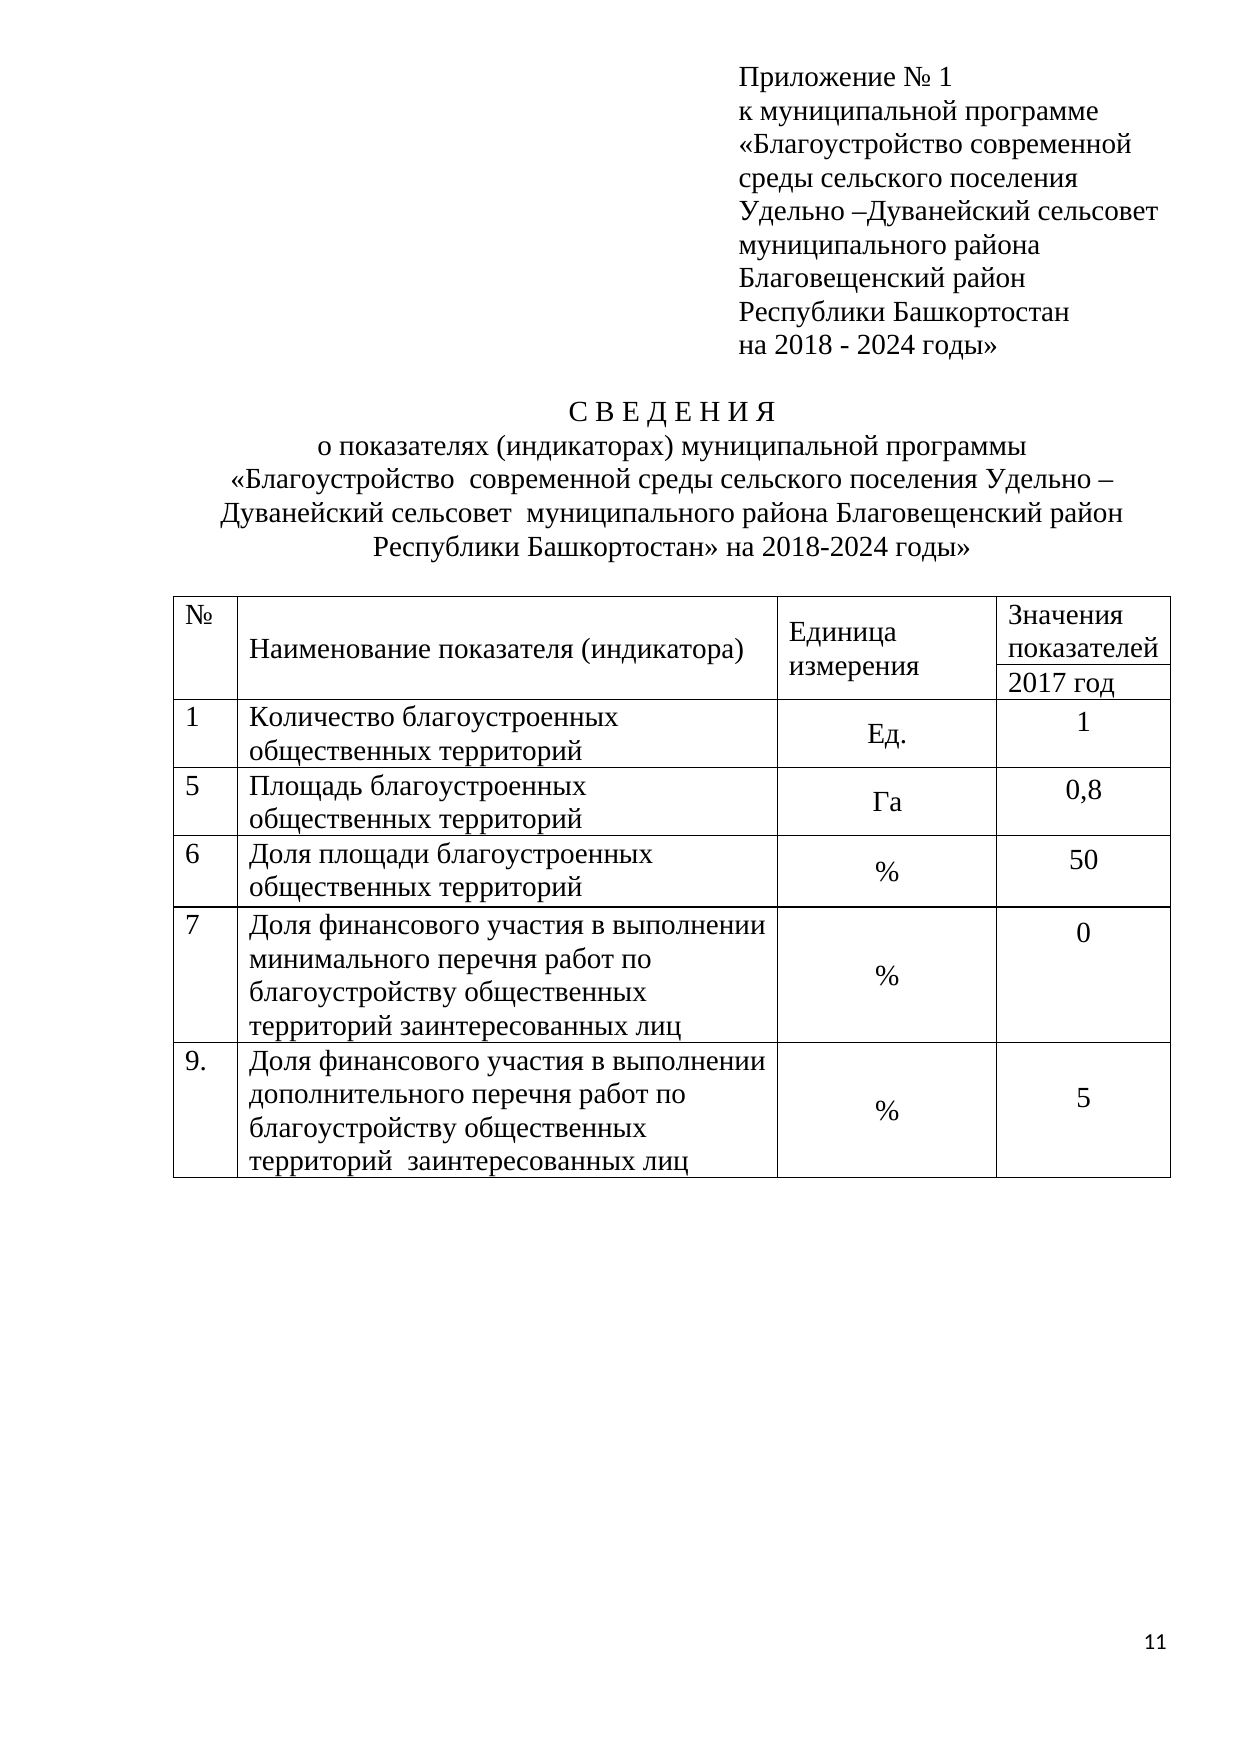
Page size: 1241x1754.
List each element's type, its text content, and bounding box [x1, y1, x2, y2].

table_cell Га [778, 768, 996, 835]
table_cell % [778, 836, 996, 906]
text «Благоустройство современной среды сельского поселения Удельно –Дуванейский сельсовет муниципального района Благовещенский район Республики Башкортостан [738, 126, 1167, 327]
table_header № [174, 597, 237, 698]
table_cell 9. [174, 1043, 237, 1177]
text Приложение № 1 [738, 59, 1167, 93]
table_cell Доля площади благоустроенных общественных территорий [238, 836, 777, 906]
table_cell 7 [174, 908, 237, 1042]
table_cell 6 [174, 836, 237, 906]
table_cell 2017 год [997, 665, 1170, 698]
table_cell 5 [174, 768, 237, 835]
table_cell Количество благоустроенных общественных территорий [238, 700, 777, 767]
table_cell Ед. [778, 700, 996, 767]
table_cell 0 [997, 908, 1170, 1042]
table_header Значения показателей [997, 597, 1170, 664]
table_cell Доля финансового участия в выполнении минимального перечня работ по благоустройству общественных территорий заинтересованных лиц [238, 908, 777, 1042]
table_cell % [778, 1043, 996, 1177]
text на 2018 - 2024 годы» [738, 327, 1167, 361]
table_cell Площадь благоустроенных общественных территорий [238, 768, 777, 835]
table_cell 5 [997, 1043, 1170, 1177]
text «Благоустройство современной среды сельского поселения Удельно –Дуванейский сельсовет муниципального района Благовещенский район Республики Башкортостан» на 2018-2024 годы» [177, 462, 1167, 562]
table_header Наименование показателя (индикатора) [238, 597, 777, 698]
table_cell % [778, 908, 996, 1042]
table_cell 1 [174, 700, 237, 767]
table_cell 1 [997, 700, 1170, 767]
table_cell Доля финансового участия в выполнении дополнительного перечня работ по благоустройству общественных территорий заинтересованных лиц [238, 1043, 777, 1177]
table_cell 0,8 [997, 768, 1170, 835]
text С В Е Д Е Н И Я [177, 394, 1167, 428]
table_header Единица измерения [778, 597, 996, 698]
text о показателях (индикаторах) муниципальной программы [177, 428, 1167, 462]
text к муниципальной программе [738, 93, 1167, 126]
table_cell 50 [997, 836, 1170, 906]
